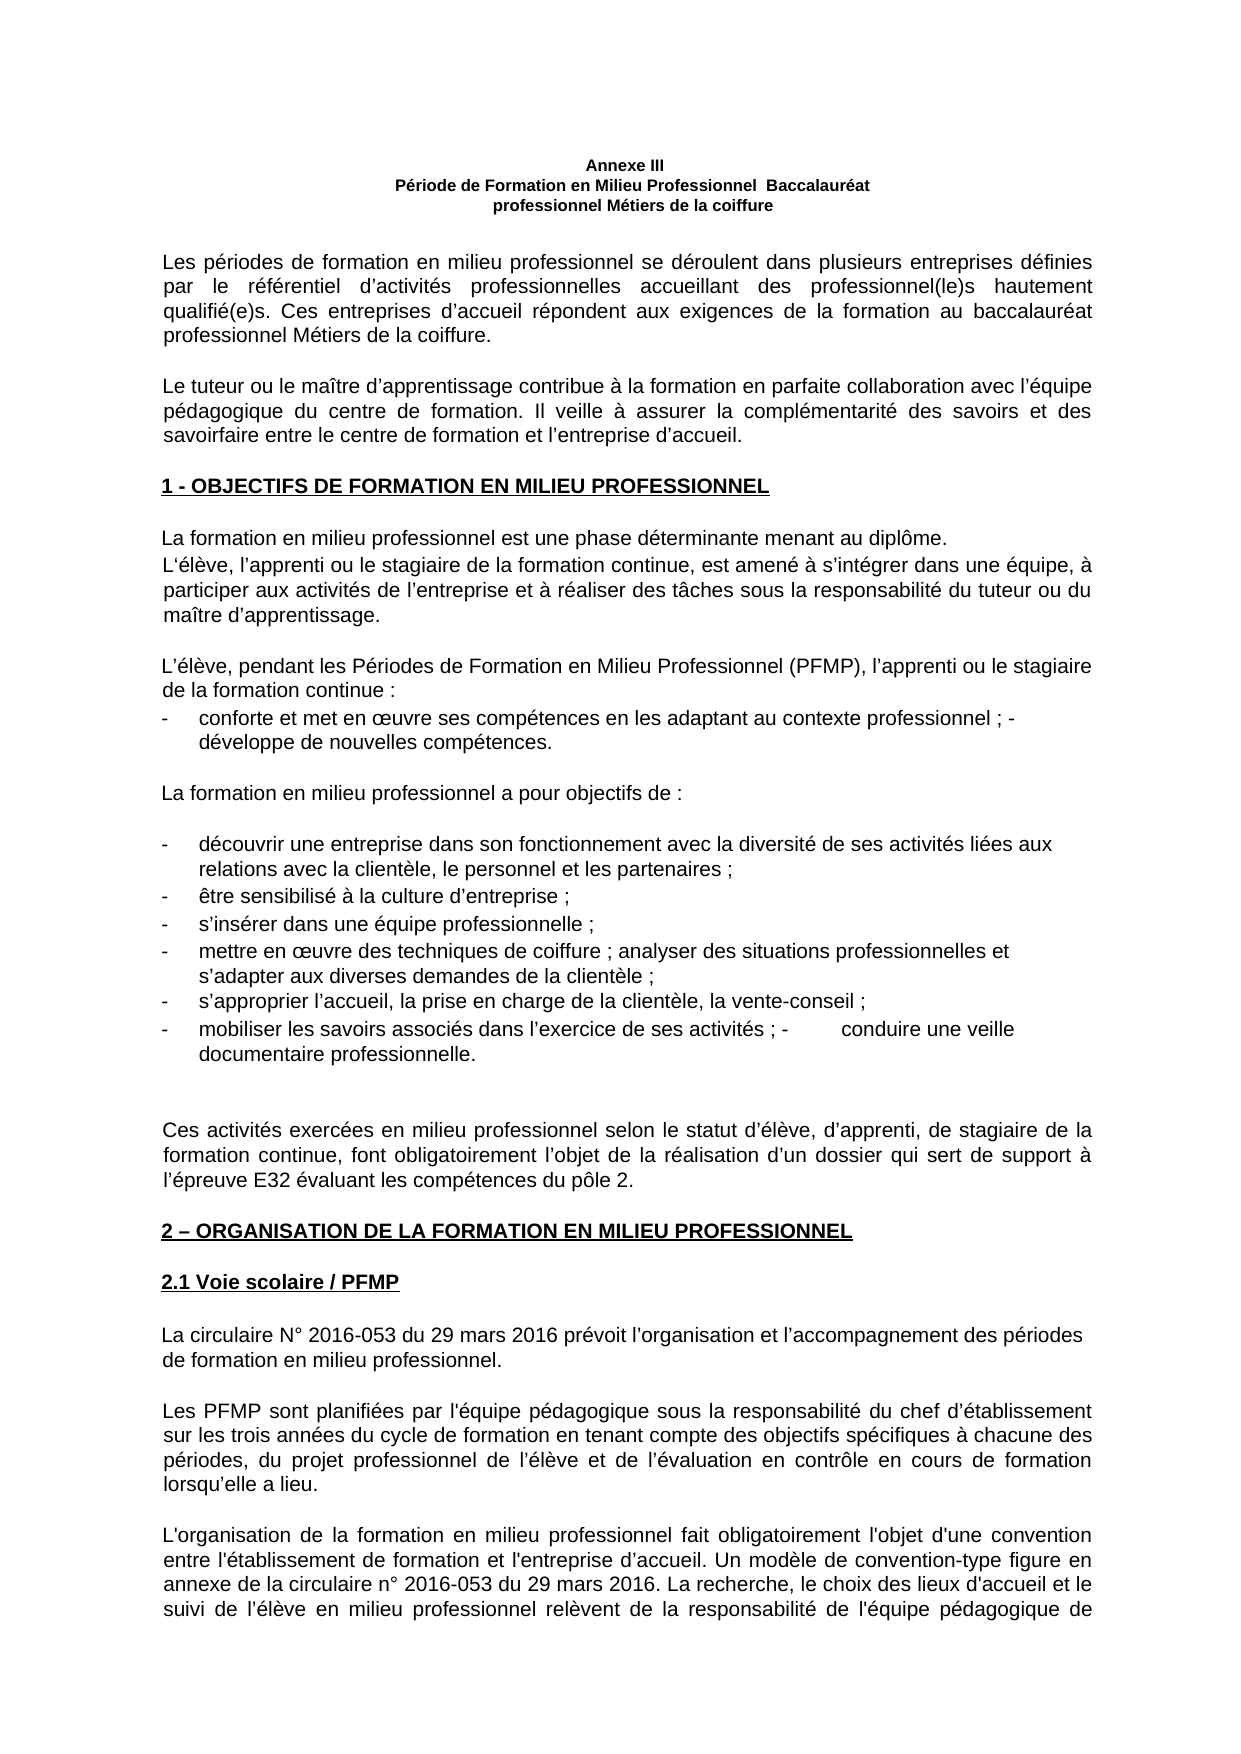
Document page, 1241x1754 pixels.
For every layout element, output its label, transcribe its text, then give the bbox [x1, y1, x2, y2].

subtitle 2.1 Voie scolaire / PFMP [161, 1270, 1137, 1294]
list conforte et met en œuvre ses compétences en les adaptant au contexte professionnel ; - développe de nouvelles compétences. [161, 706, 1094, 754]
list s’approprier l’accueil, la prise en charge de la clientèle, la vente-conseil ; [161, 989, 1094, 1013]
text Ces activités exercées en milieu professionnel selon le statut d’élève, d’apprenti, de stagiaire de la formation continue, font obligatoirement l’objet de la réalisation d’un dossier qui sert de support à l’épreuve E32 évaluant les compétences du pôle 2. [162, 1118, 1093, 1191]
text L‘élève, l’apprenti ou le stagiaire de la formation continue, est amené à s’intégrer dans une équipe, à participer aux activités de l’entreprise et à réaliser des tâches sous la responsabilité du tuteur ou du maître d’apprentissage. [162, 553, 1093, 626]
list découvrir une entreprise dans son fonctionnement avec la diversité de ses activités liées aux relations avec la clientèle, le personnel et les partenaires ; [161, 832, 1094, 881]
text Les PFMP sont planifiées par l'équipe pédagogique sous la responsabilité du chef d’établissement sur les trois années du cycle de formation en tenant compte des objectifs spécifiques à chacune des périodes, du projet professionnel de l’élève et de l’évaluation en contrôle en cours de formation lorsqu’elle a lieu. [162, 1398, 1093, 1496]
text Période de Formation en Milieu Professionnel Baccalauréat professionnel Métiers de la coiffure [394, 176, 870, 215]
list mobiliser les savoirs associés dans l’exercice de ses activités ; - conduire une veille documentaire professionnelle. [161, 1017, 1094, 1066]
text La formation en milieu professionnel a pour objectifs de : [161, 781, 1094, 805]
text La circulaire N° 2016-053 du 29 mars 2016 prévoit l’organisation et l’accompagnement des périodes de formation en milieu professionnel. [161, 1323, 1094, 1371]
list s’insérer dans une équipe professionnelle ; [161, 912, 1094, 936]
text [162, 1523, 1093, 1621]
text L’élève, pendant les Périodes de Formation en Milieu Professionnel (PFMP), l’apprenti ou le stagiaire de la formation continue : [161, 653, 1094, 702]
text La formation en milieu professionnel est une phase déterminante menant au diplôme. [161, 526, 1094, 550]
subtitle 2 – ORGANISATION DE LA FORMATION EN MILIEU PROFESSIONNEL [161, 1218, 1137, 1242]
text Le tuteur ou le maître d’apprentissage contribue à la formation en parfaite collaboration avec l’équipe pédagogique du centre de formation. Il veille à assurer la complémentarité des savoirs et des savoirfaire entre le centre de formation et l’entreprise d’accueil. [162, 374, 1093, 447]
text Les périodes de formation en milieu professionnel se déroulent dans plusieurs entreprises définies par le référentiel d’activités professionnelles accueillant des professionnel(le)s hautement qualifié(e)s. Ces entreprises d’accueil répondent aux exigences de la formation au baccalauréat professionnel Métiers de la coiffure. [162, 249, 1093, 347]
subtitle 1 - OBJECTIFS DE FORMATION EN MILIEU PROFESSIONNEL [161, 474, 1137, 498]
text Annexe III [119, 156, 1131, 175]
list être sensibilisé à la culture d’entreprise ; [161, 884, 1094, 908]
list mettre en œuvre des techniques de coiffure ; analyser des situations professionnelles et s’adapter aux diverses demandes de la clientèle ; [161, 939, 1094, 988]
